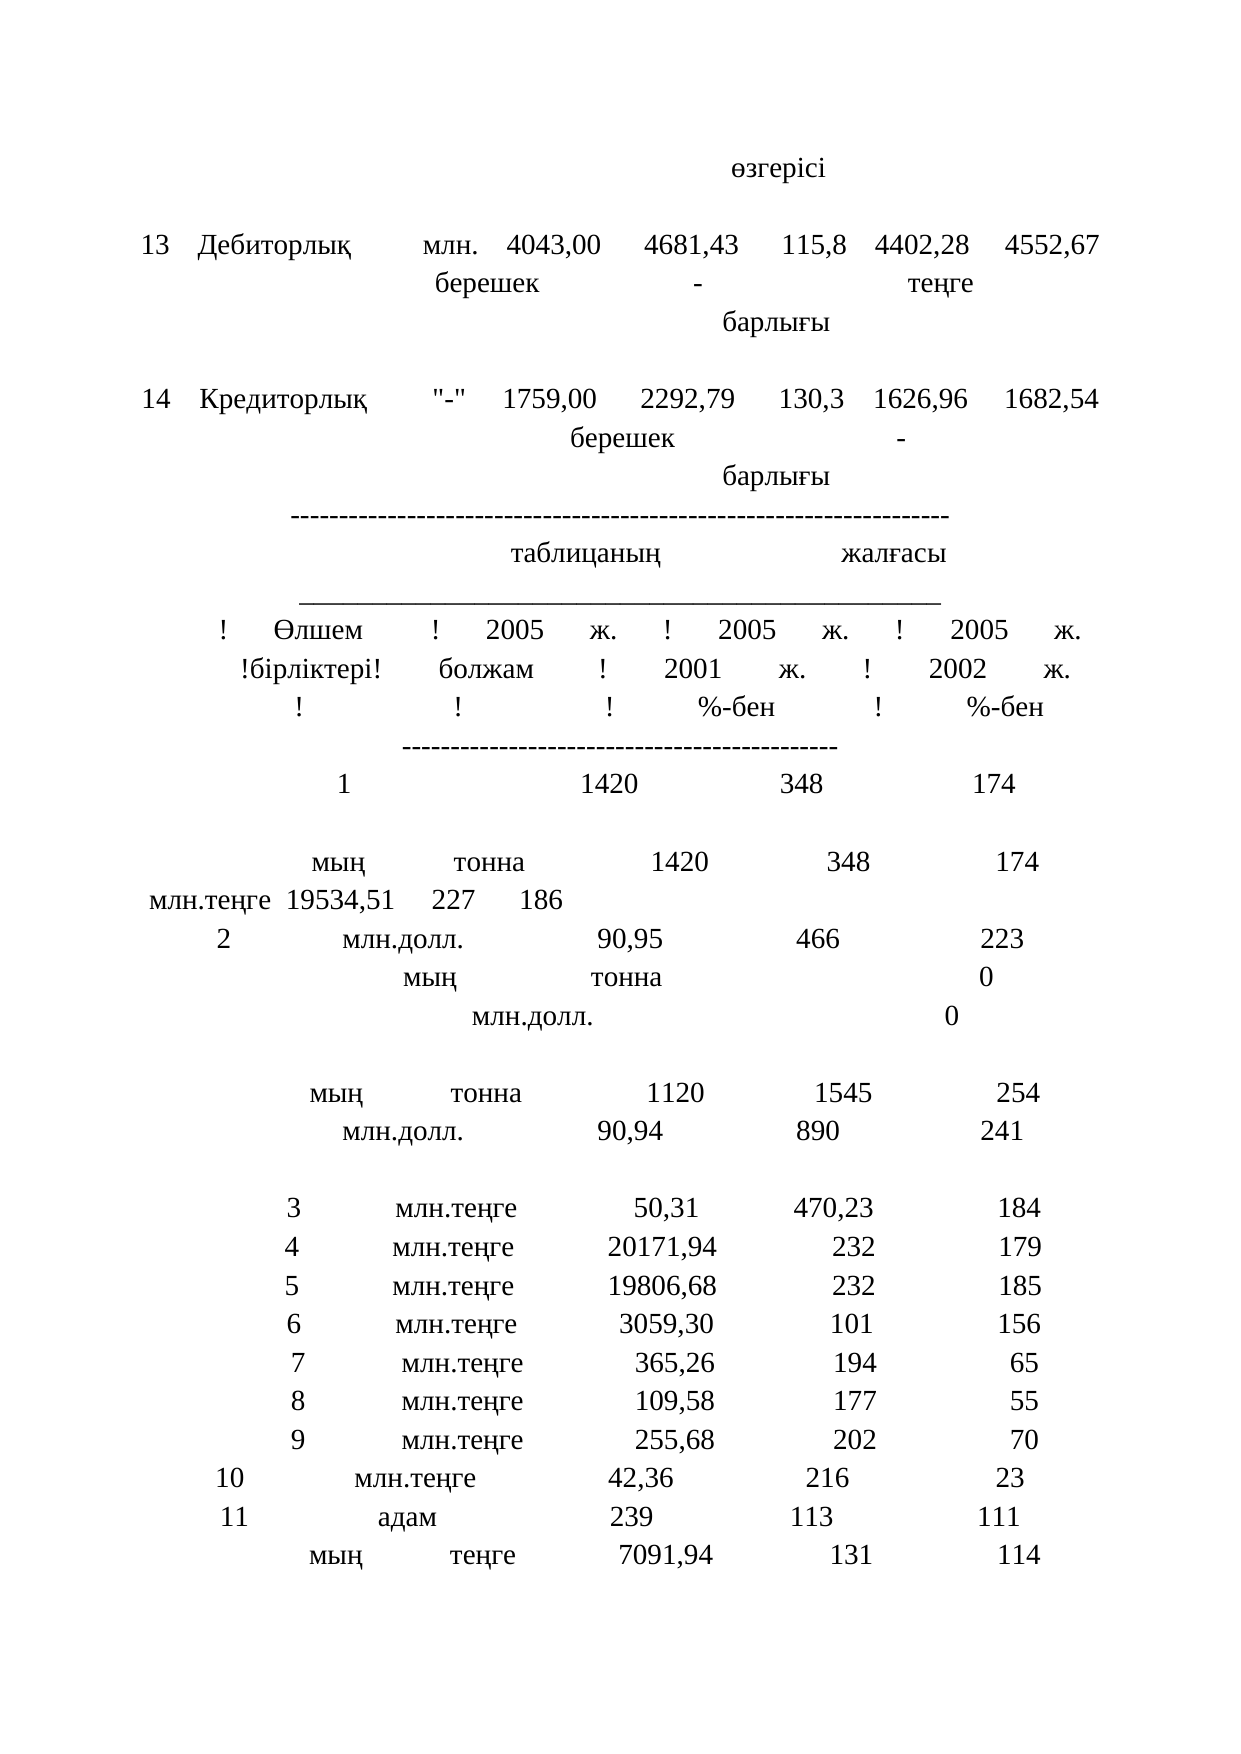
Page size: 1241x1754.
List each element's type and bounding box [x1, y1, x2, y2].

text [112, 150, 1128, 916]
text [112, 921, 1128, 1571]
